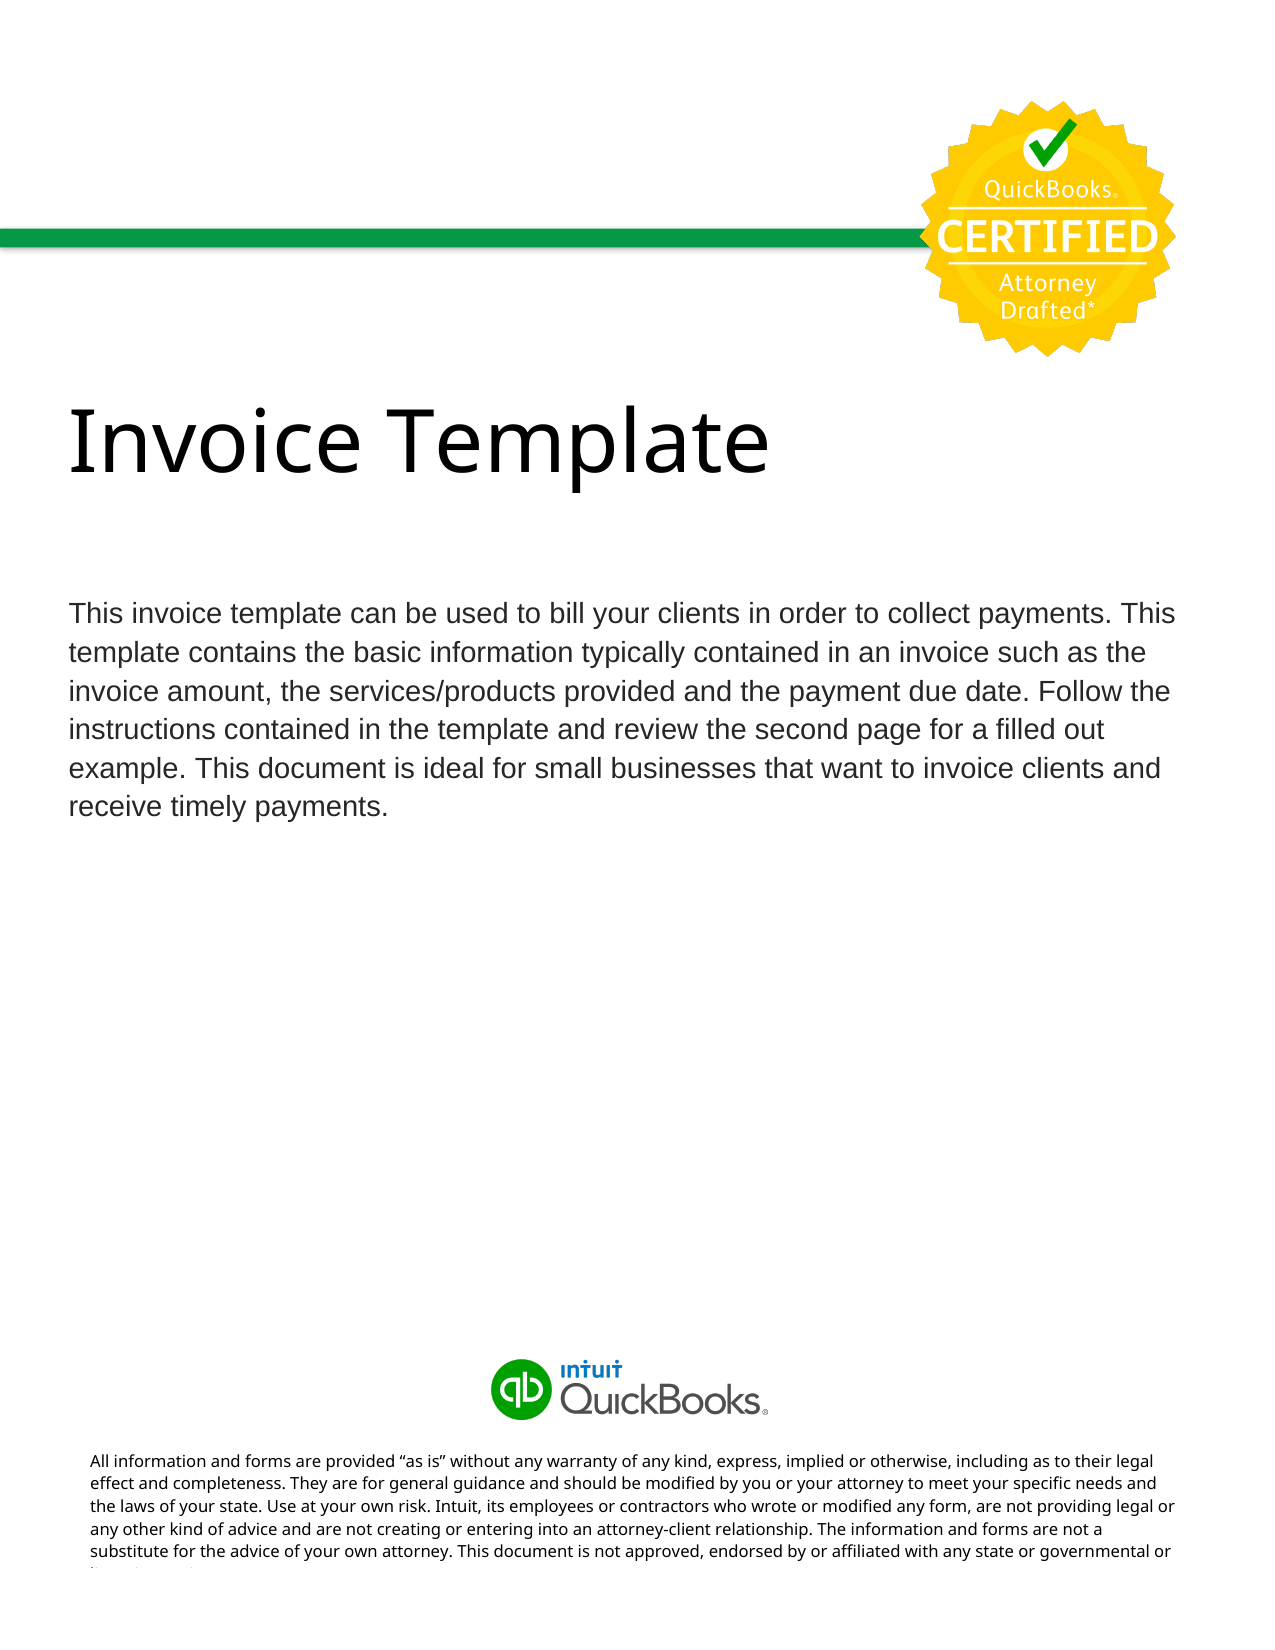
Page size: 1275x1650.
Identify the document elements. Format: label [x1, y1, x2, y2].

picture [918, 101, 1182, 357]
picture [487, 1354, 772, 1425]
